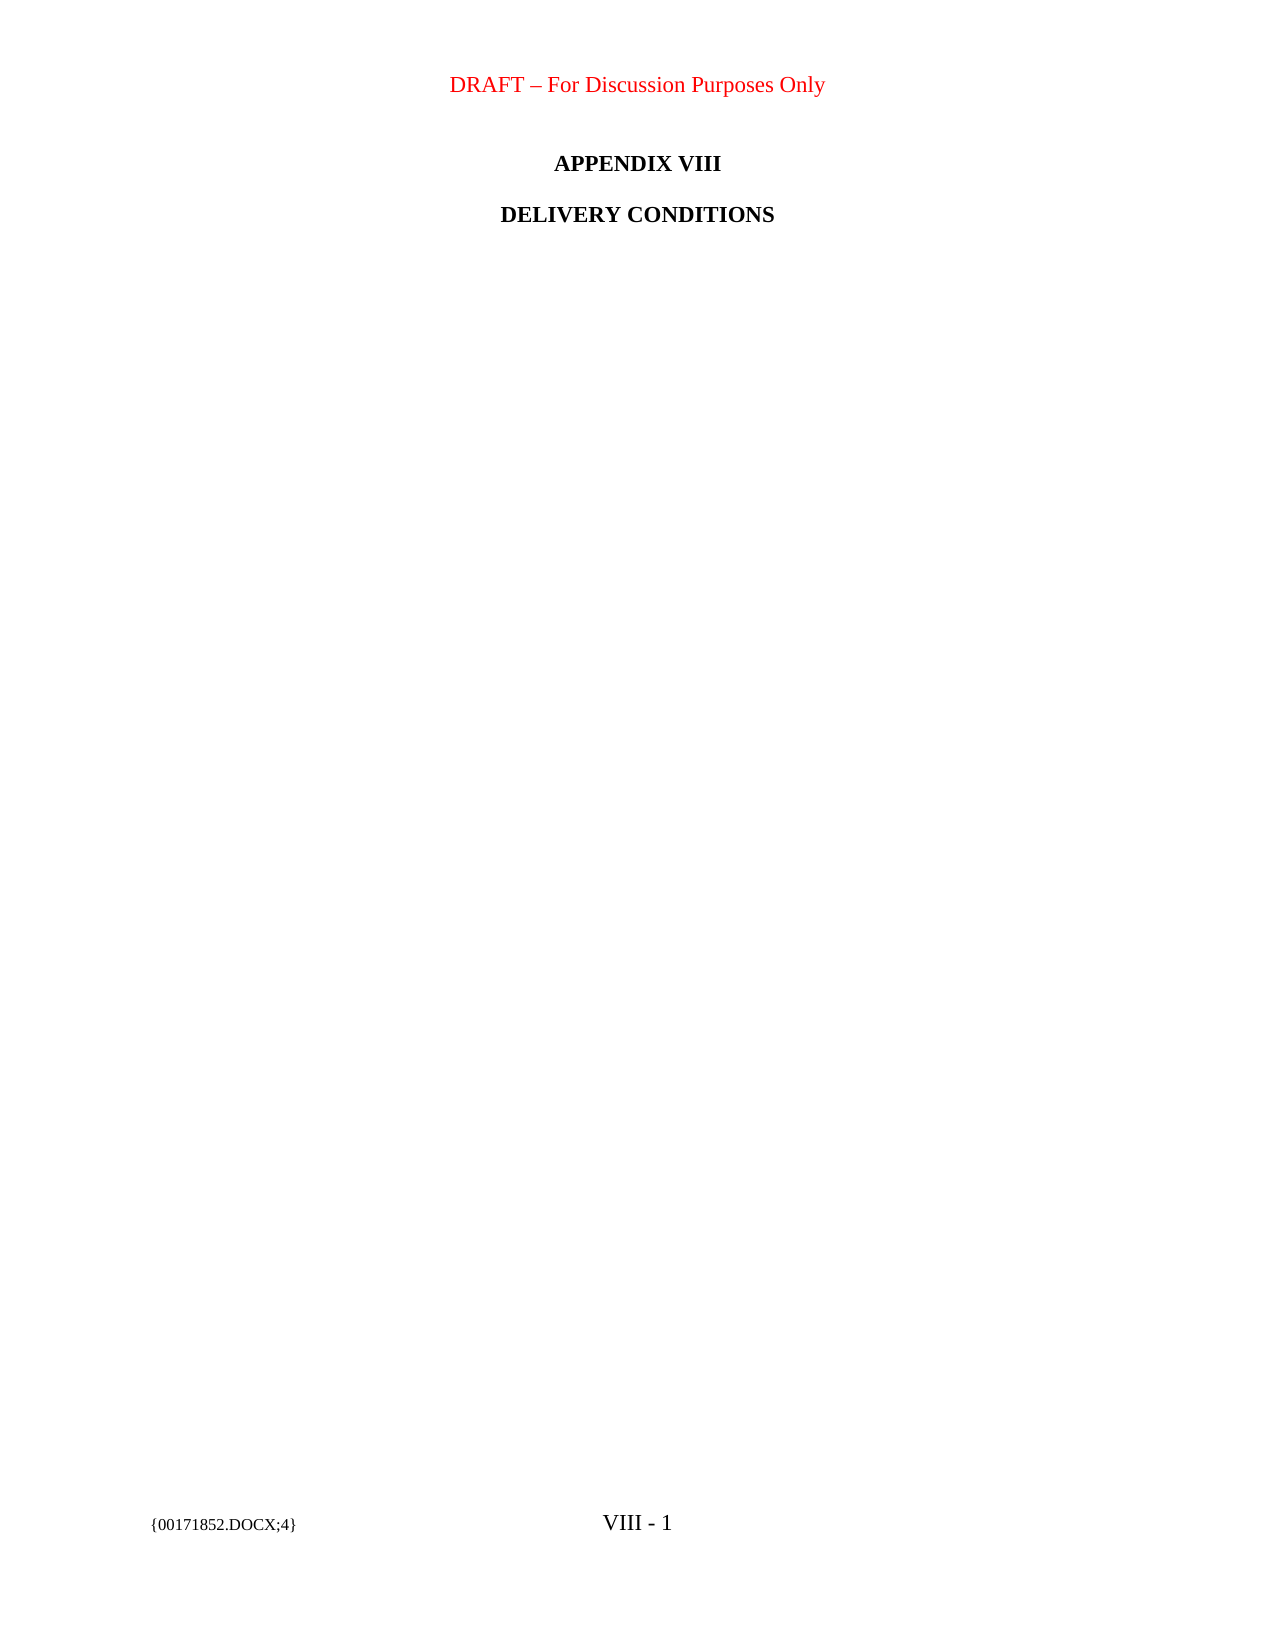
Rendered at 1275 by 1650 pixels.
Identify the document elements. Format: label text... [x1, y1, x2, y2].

subtitle APPENDIX VIII [150, 150, 1125, 176]
text DELIVERY CONDITIONS [150, 201, 1125, 228]
